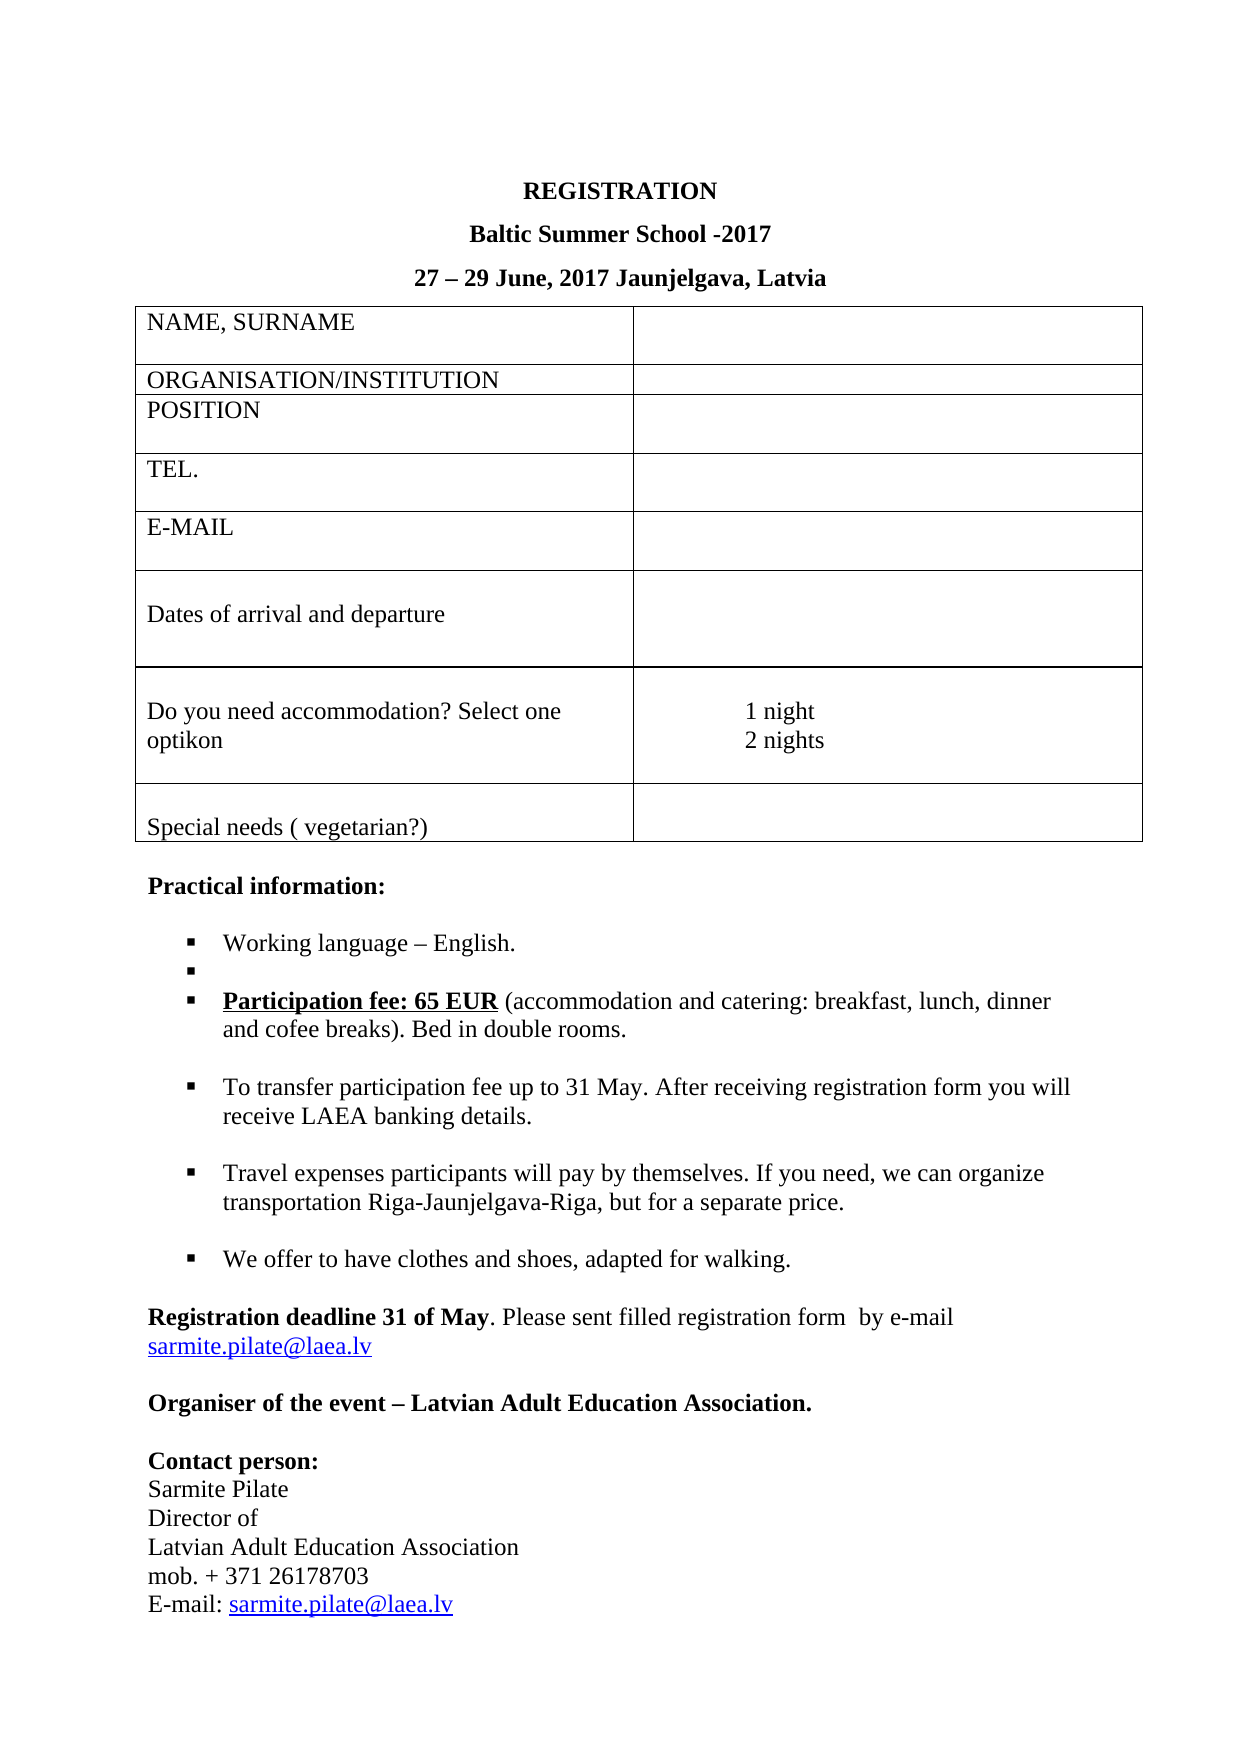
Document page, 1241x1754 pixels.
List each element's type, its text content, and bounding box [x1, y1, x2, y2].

table_cell POSITION [136, 395, 633, 453]
table_cell E-MAIL [136, 512, 633, 570]
text Baltic Summer School -2017 [148, 219, 1093, 248]
list To transfer participation fee up to 31 May. After receiving registration form you will receive LAEA banking details. [185, 1072, 1093, 1129]
table_cell [634, 512, 1142, 570]
list Working language – English. [185, 928, 1093, 957]
table_cell Do you need accommodation? Select one optikon [136, 668, 633, 782]
text Practical information: [148, 871, 1093, 899]
list We offer to have clothes and shoes, adapted for walking. [185, 1244, 1093, 1273]
list Travel expenses participants will pay by themselves. If you need, we can organize transportation Riga-Jaunjelgava-Riga, but for a separate price. [185, 1158, 1093, 1216]
text Director of [148, 1503, 1093, 1532]
table_cell [634, 454, 1142, 511]
text 27 – 29 June, 2017 Jaunjelgava, Latvia [148, 263, 1093, 291]
text mob. + 371 26178703 [148, 1561, 1093, 1589]
text REGISTRATION [148, 176, 1093, 205]
list Participation fee: 65 EUR (accommodation and catering: breakfast, lunch, dinner and cofee breaks). Bed in double rooms. [185, 986, 1093, 1043]
table_cell ORGANISATION/INSTITUTION [136, 365, 633, 394]
table_cell  1 night  2 nights [634, 668, 1142, 782]
text Latvian Adult Education Association [148, 1532, 1093, 1561]
text Organiser of the event – Latvian Adult Education Association. [148, 1388, 1093, 1417]
table_header [634, 307, 1142, 364]
table_cell Dates of arrival and departure [136, 571, 633, 666]
text E-mail: sarmite.pilate@laea.lv [148, 1589, 1093, 1618]
text Sarmite Pilate [148, 1474, 1093, 1503]
table_cell TEL. [136, 454, 633, 511]
table_cell [634, 365, 1142, 394]
table_cell [634, 571, 1142, 666]
table_cell [634, 395, 1142, 453]
table_cell Special needs ( vegetarian?) [136, 784, 633, 841]
text Registration deadline 31 of May. Please sent filled registration form by e-mail sarmite.pilate@laea.lv [148, 1302, 1093, 1359]
table_header NAME, SURNAME [136, 307, 633, 364]
table_cell [634, 784, 1142, 841]
text Contact person: [148, 1446, 1093, 1474]
